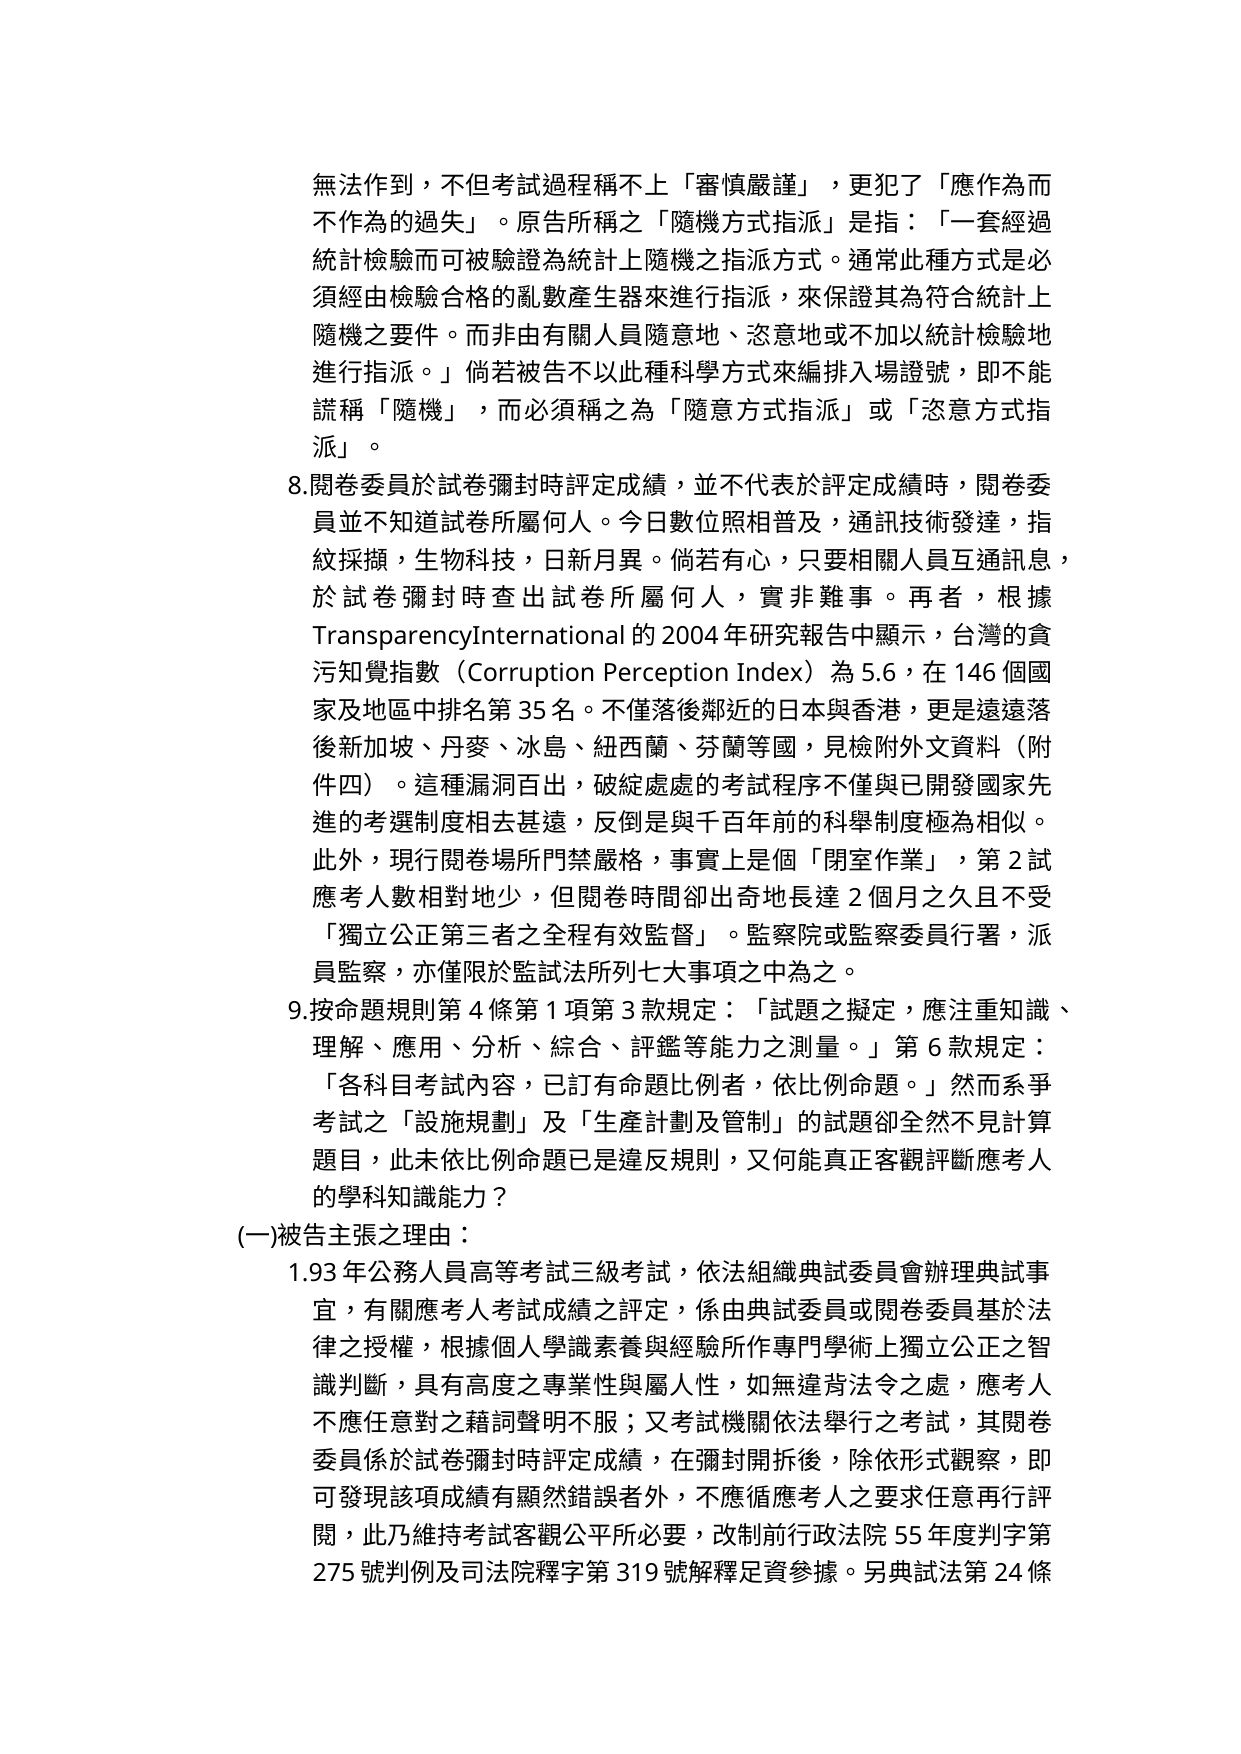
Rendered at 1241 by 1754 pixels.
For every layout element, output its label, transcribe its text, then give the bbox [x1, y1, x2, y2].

text 8.閱卷委員於試卷彌封時評定成績，並不代表於評定成績時，閱卷委員並不知道試卷所屬何人。今日數位照相普及，通訊技術發達，指紋採擷，生物科技，日新月異。倘若有心，只要相關人員互通訊息，於試卷彌封時查出試卷所屬何人，實非難事。再者，根據TransparencyInternational的2004年研究報告中顯示，台灣的貪污知覺指數（Corruption Perception Index）為5.6，在146個國家及地區中排名第35名。不僅落後鄰近的日本與香港，更是遠遠落後新加坡、丹麥、冰島、紐西蘭、芬蘭等國，見檢附外文資料（附件四）。這種漏洞百出，破綻處處的考試程序不僅與已開發國家先進的考選制度相去甚遠，反倒是與千百年前的科舉制度極為相似。此外，現行閱卷場所門禁嚴格，事實上是個「閉室作業」，第2試應考人數相對地少，但閱卷時間卻出奇地長達2個月之久且不受「獨立公正第三者之全程有效監督」。監察院或監察委員行署，派員監察，亦僅限於監試法所列七大事項之中為之。 [287, 464, 1053, 989]
text (一)被告主張之理由： [237, 1214, 1053, 1252]
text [287, 164, 1053, 464]
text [287, 1252, 1053, 1589]
text 9.按命題規則第4條第1項第3款規定：「試題之擬定，應注重知識、理解、應用、分析、綜合、評鑑等能力之測量。」第6款規定：「各科目考試內容，已訂有命題比例者，依比例命題。」然而系爭考試之「設施規劃」及「生產計劃及管制」的試題卻全然不見計算題目，此未依比例命題已是違反規則，又何能真正客觀評斷應考人的學科知識能力？ [287, 989, 1053, 1214]
